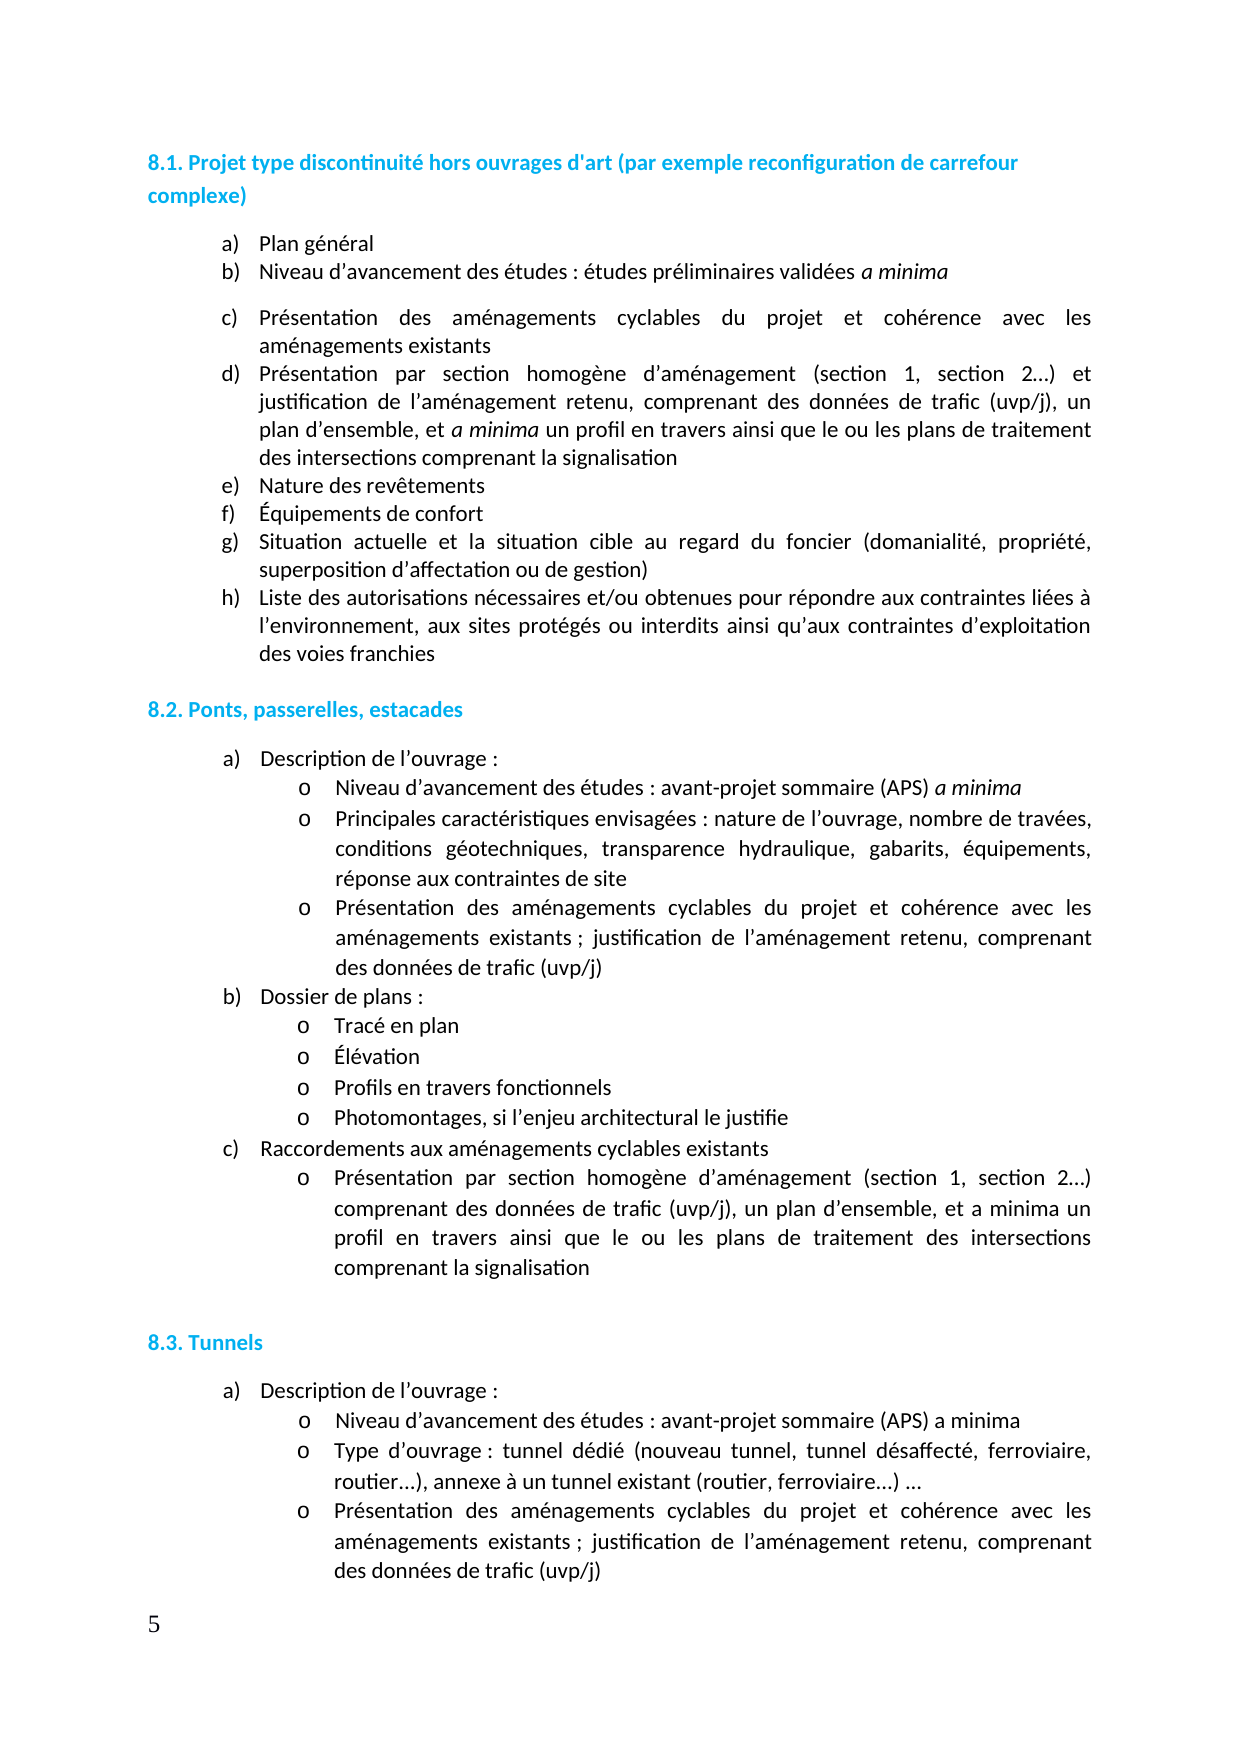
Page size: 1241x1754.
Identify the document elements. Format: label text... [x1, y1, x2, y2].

text 8.1. Projet type discontinuité hors ouvrages d'art (par exemple reconfiguration de carrefour complexe) [148, 148, 1093, 209]
list Photomontages, si l’enjeu architectural le justifie [296, 1103, 1093, 1133]
list Type d’ouvrage : tunnel dédié (nouveau tunnel, tunnel désaffecté, ferroviaire, routier...), annexe à un tunnel existant (routier, ferroviaire...) ... [296, 1436, 1093, 1495]
list Principales caractéristiques envisagées : nature de l’ouvrage, nombre de travées, conditions géotechniques, transparence hydraulique, gabarits, équipements, réponse aux contraintes de site [298, 804, 1093, 892]
list Tracé en plan [296, 1012, 1093, 1041]
list Profils en travers fonctionnels [296, 1073, 1093, 1102]
list Niveau d’avancement des études : avant-projet sommaire (APS) a minima [298, 1406, 1093, 1435]
list Niveau d’avancement des études : études préliminaires validées a minima [221, 257, 1093, 285]
list Plan général [221, 229, 1093, 257]
list Raccordements aux aménagements cyclables existants [223, 1134, 1093, 1162]
list Niveau d’avancement des études : avant-projet sommaire (APS) a minima [298, 773, 1093, 802]
list Présentation des aménagements cyclables du projet et cohérence avec les aménagements existants ; justification de l’aménagement retenu, comprenant des données de trafic (uvp/j) [296, 1496, 1093, 1584]
list Description de l’ouvrage : [223, 1376, 1093, 1404]
text 8.2. Ponts, passerelles, estacades [148, 696, 1093, 724]
list Nature des revêtements [221, 471, 1093, 499]
text 8.3. Tunnels [148, 1328, 1093, 1356]
list Dossier de plans : [223, 982, 1093, 1010]
list Présentation des aménagements cyclables du projet et cohérence avec les aménagements existants ; justification de l’aménagement retenu, comprenant des données de trafic (uvp/j) [298, 893, 1093, 981]
list Description de l’ouvrage : [223, 744, 1093, 772]
list Équipements de confort [221, 499, 1093, 527]
list Liste des autorisations nécessaires et/ou obtenues pour répondre aux contraintes liées à l’environnement, aux sites protégés ou interdits ainsi qu’aux contraintes d’exploitation des voies franchies [221, 583, 1093, 668]
list Élévation [296, 1042, 1093, 1071]
list Présentation des aménagements cyclables du projet et cohérence avec les aménagements existants [221, 303, 1093, 359]
list Présentation par section homogène d’aménagement (section 1, section 2…) et justification de l’aménagement retenu, comprenant des données de trafic (uvp/j), un plan d’ensemble, et a minima un profil en travers ainsi que le ou les plans de traitement des intersections comprenant la signalisation [221, 359, 1093, 471]
list Présentation par section homogène d’aménagement (section 1, section 2…) comprenant des données de trafic (uvp/j), un plan d’ensemble, et a minima un profil en travers ainsi que le ou les plans de traitement des intersections comprenant la signalisation [296, 1163, 1093, 1281]
list Situation actuelle et la situation cible au regard du foncier (domanialité, propriété, superposition d’affectation ou de gestion) [221, 527, 1093, 583]
